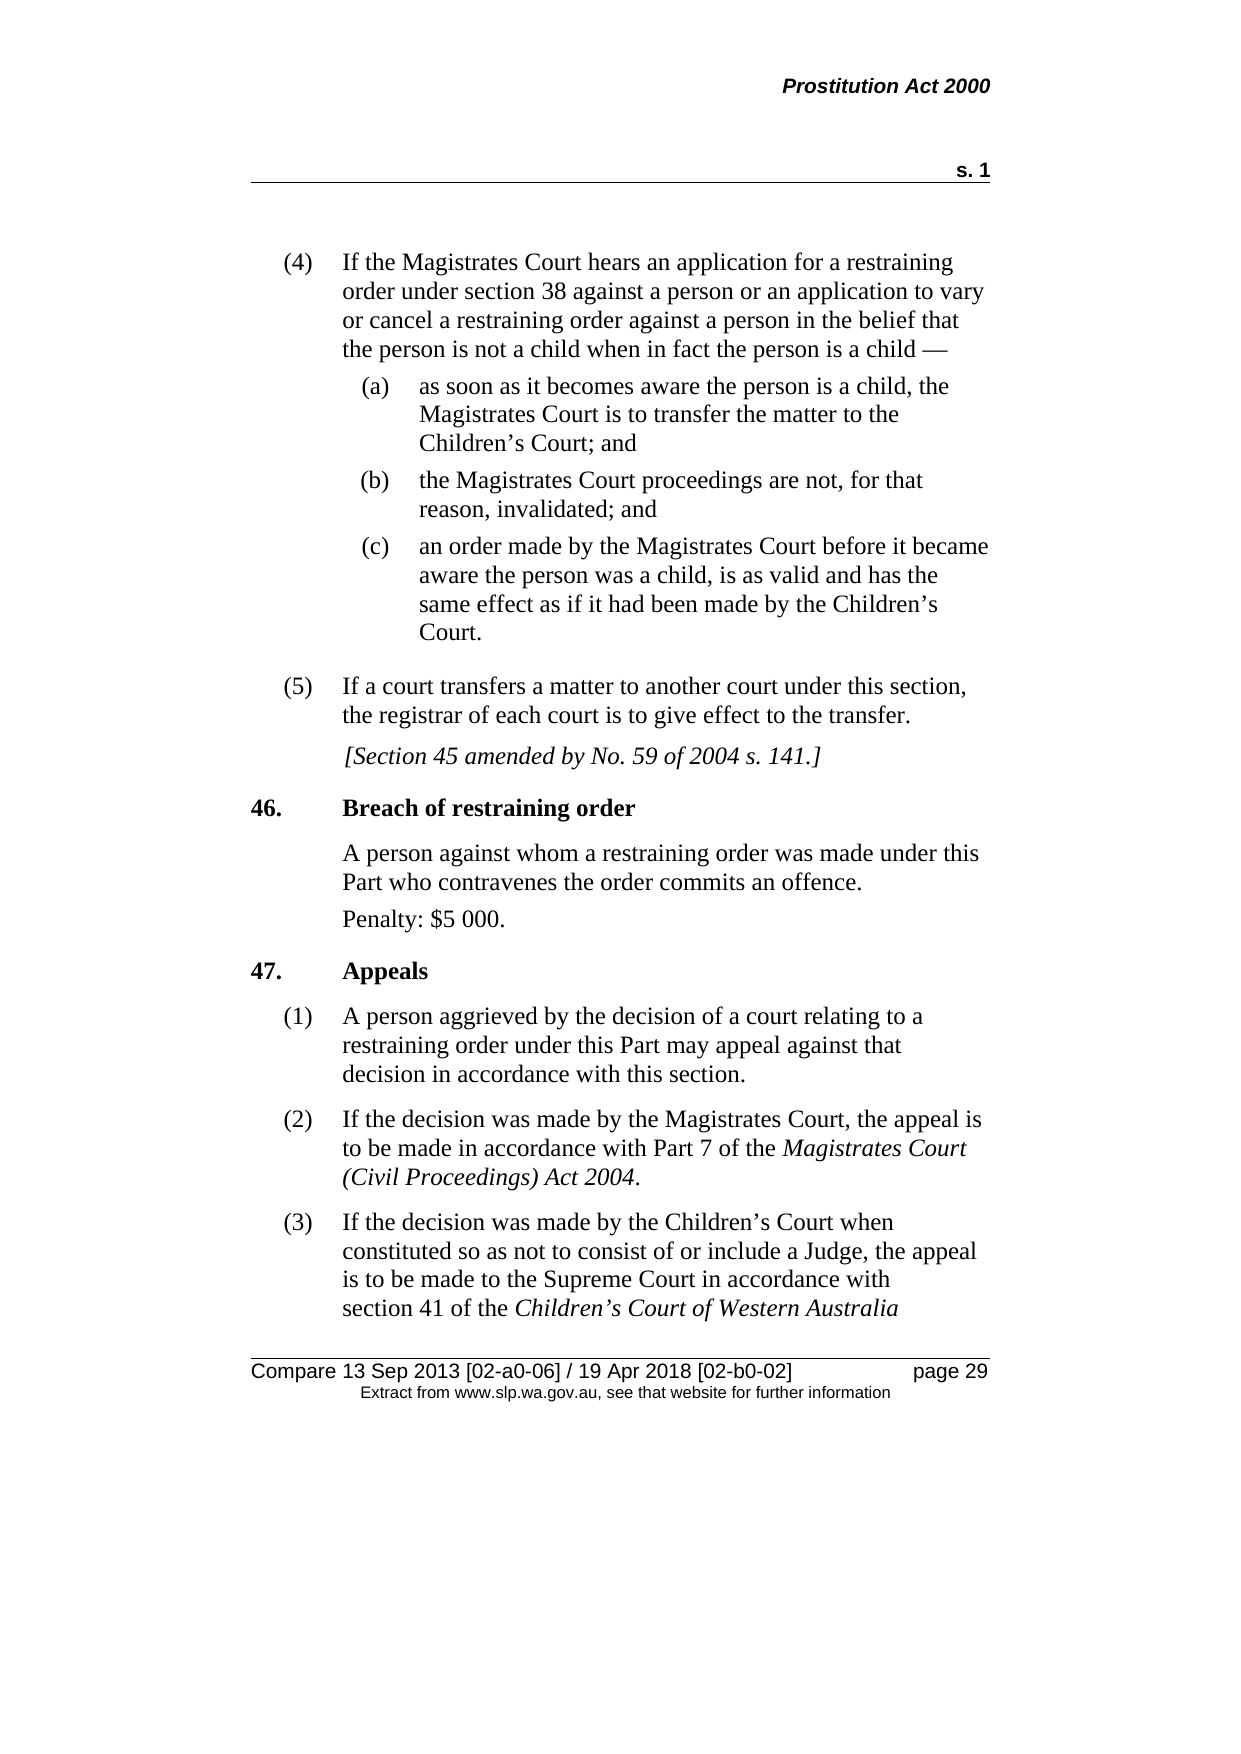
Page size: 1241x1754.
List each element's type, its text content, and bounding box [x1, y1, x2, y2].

subtitle 46. Breach of restraining order [251, 793, 990, 822]
text A person against whom a restraining order was made under this Part who contravenes the order commits an offence. [251, 838, 990, 896]
text Penalty: $5 000. [251, 904, 990, 933]
text (2) If the decision was made by the , the appeal is to be made in accordance with Part 7 of the (Civil Proceedings) Act 2004. [251, 1104, 990, 1190]
text [Section 45 amended by No. 59 of 2004 s. 141.] [251, 741, 990, 770]
text (1) A person aggrieved by the decision of a court relating to a restraining order under this Part may appeal against that decision in accordance with this section. [251, 1001, 990, 1087]
text (c) an order made by the Magistrates Court before it became aware the person was a child, is as valid and has the same effect as if it had been made by the Children’s Court. [251, 531, 990, 646]
text (a) as soon as it becomes aware the person is a child, the Magistrates Court is to transfer the matter to the Children’s Court; and [251, 371, 990, 457]
subtitle 47. Appeals [251, 956, 990, 984]
text (b) the proceedings are not, for that reason, invalidated; and [251, 465, 990, 523]
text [251, 1207, 990, 1322]
text (5) If a court transfers a matter to another court under this section, the registrar of each court is to give effect to the transfer. [251, 671, 990, 729]
text (4) If the Magistrates Court hears an application for a restraining order under section 38 against a person or an application to vary or cancel a restraining order against a person in the belief that the person is not a child when in fact the person is a child — [251, 247, 990, 362]
